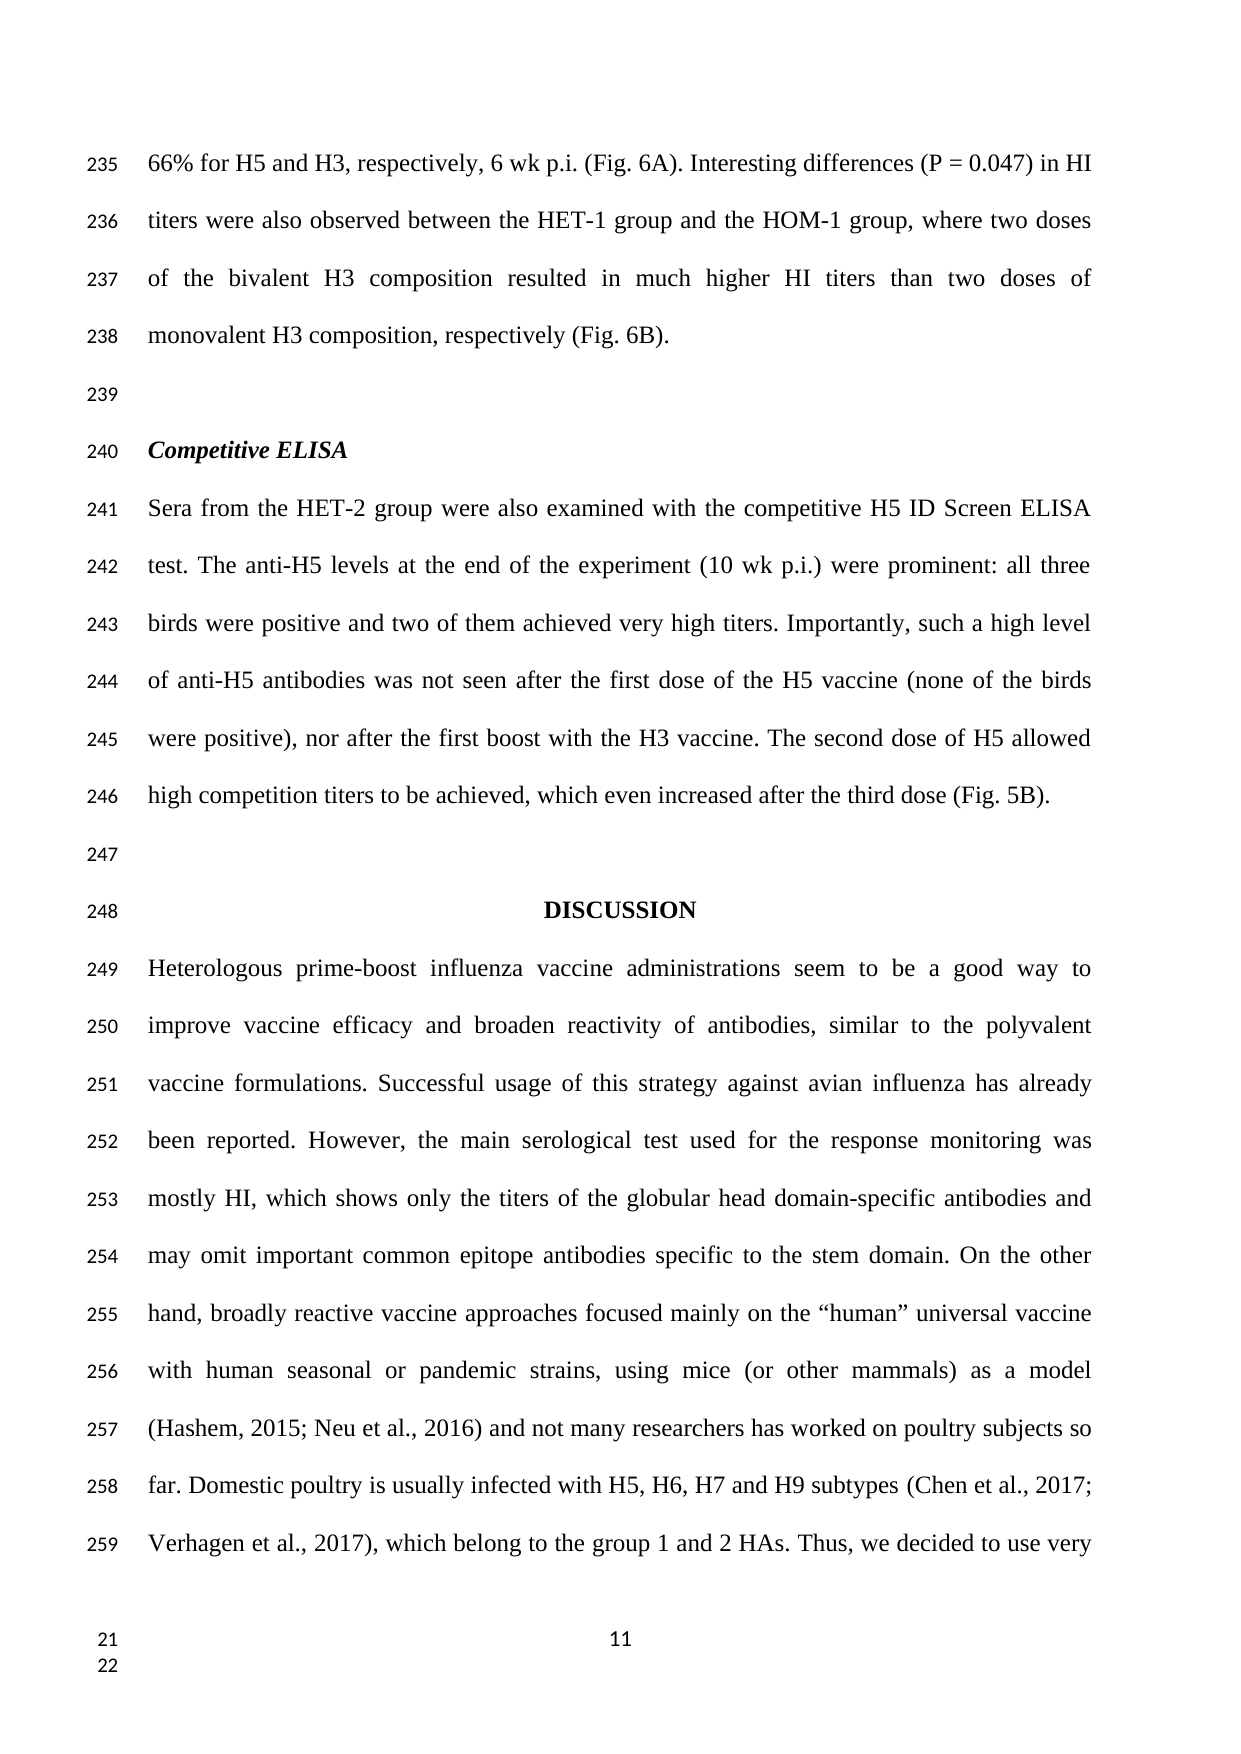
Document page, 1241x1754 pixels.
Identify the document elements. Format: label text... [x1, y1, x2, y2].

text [148, 148, 1093, 349]
text Sera from the HET-2 group were also examined with the competitive H5 ID Screen ELISA test. The anti-H5 levels at the end of the experiment (10 wk p.i.) were prominent: all three birds were positive and two of them achieved very high titers. Importantly, such a high level of anti-H5 antibodies was not seen after the first dose of the H5 vaccine (none of the birds were positive), nor after the first boost with the H3 vaccine. The second dose of H5 allowed high competition titers to be achieved, which even increased after the third dose (Fig. 5B). [148, 493, 1093, 809]
text DISCUSSION [148, 895, 1093, 924]
text Competitive ELISA [148, 435, 1093, 464]
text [148, 953, 1093, 1556]
